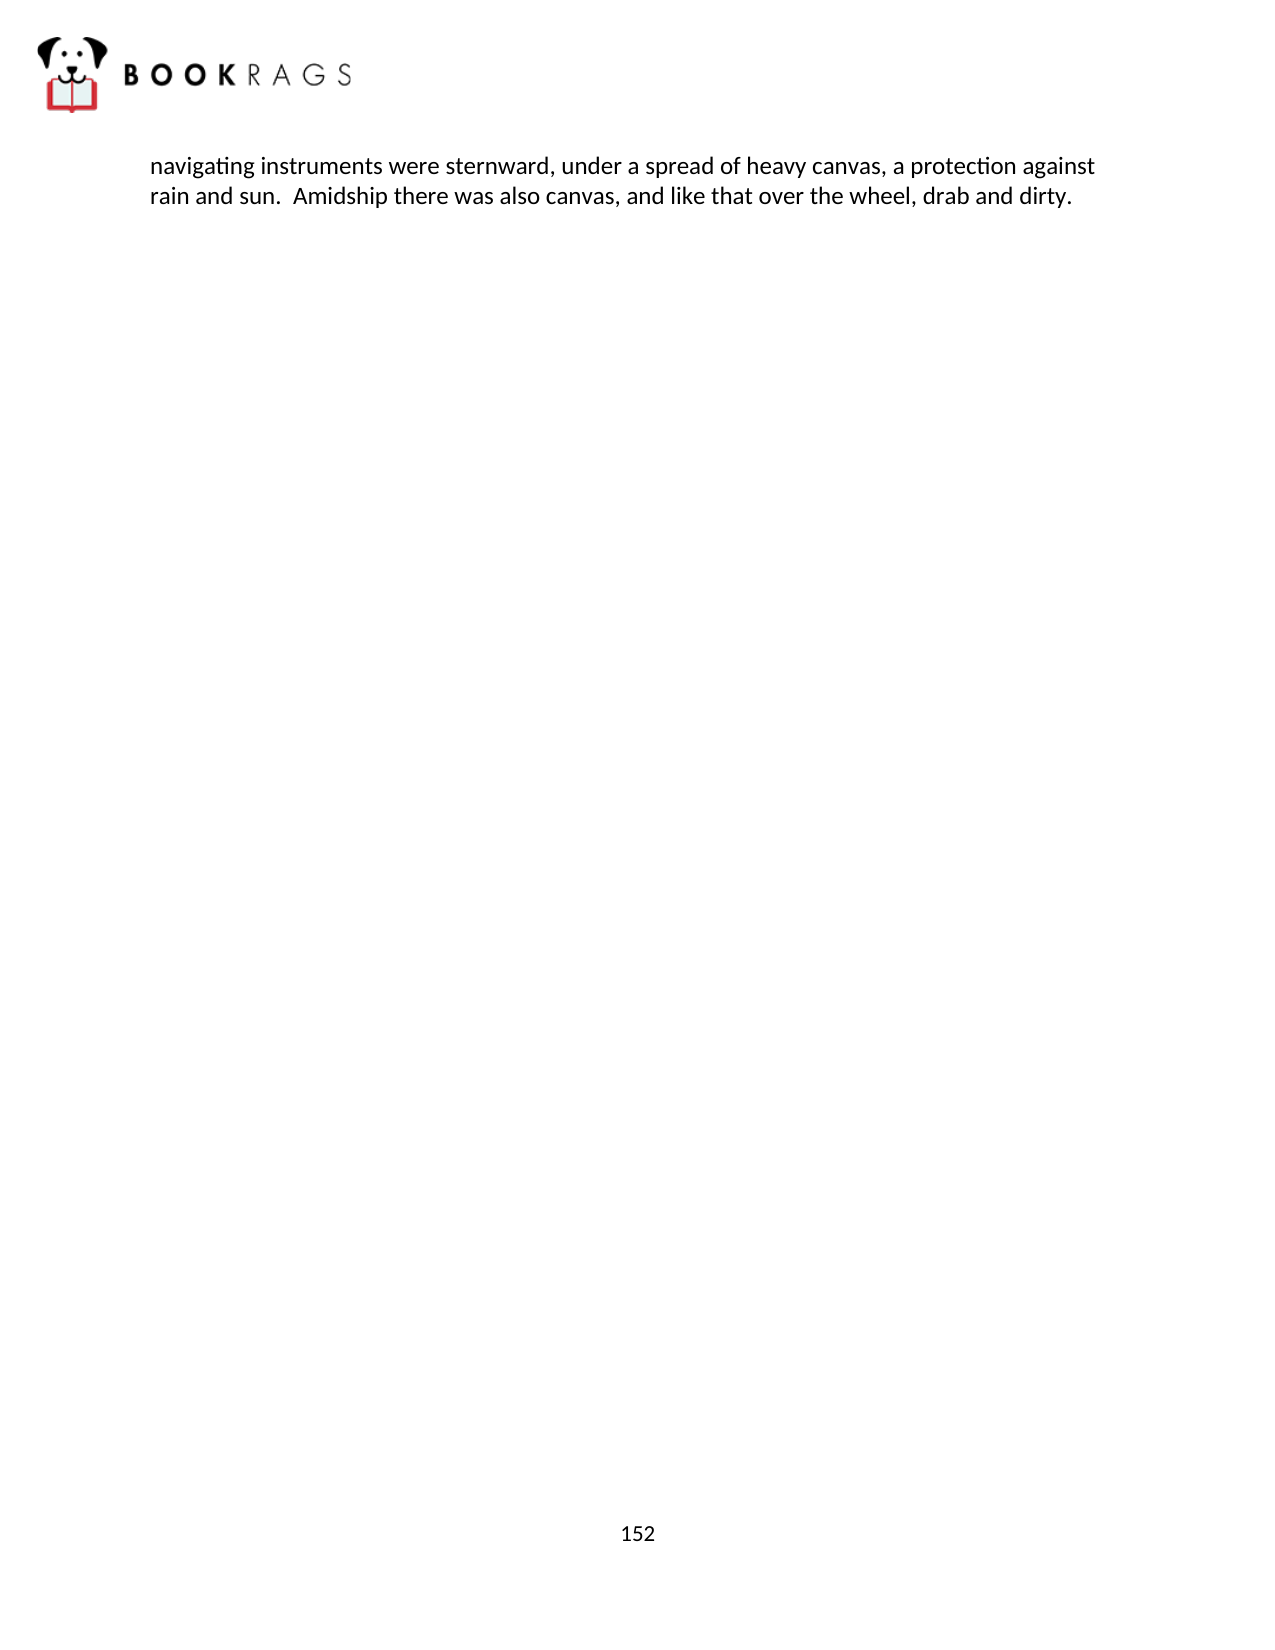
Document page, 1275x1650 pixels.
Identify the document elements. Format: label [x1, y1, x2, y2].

picture [37, 37, 351, 113]
text [150, 150, 1125, 211]
